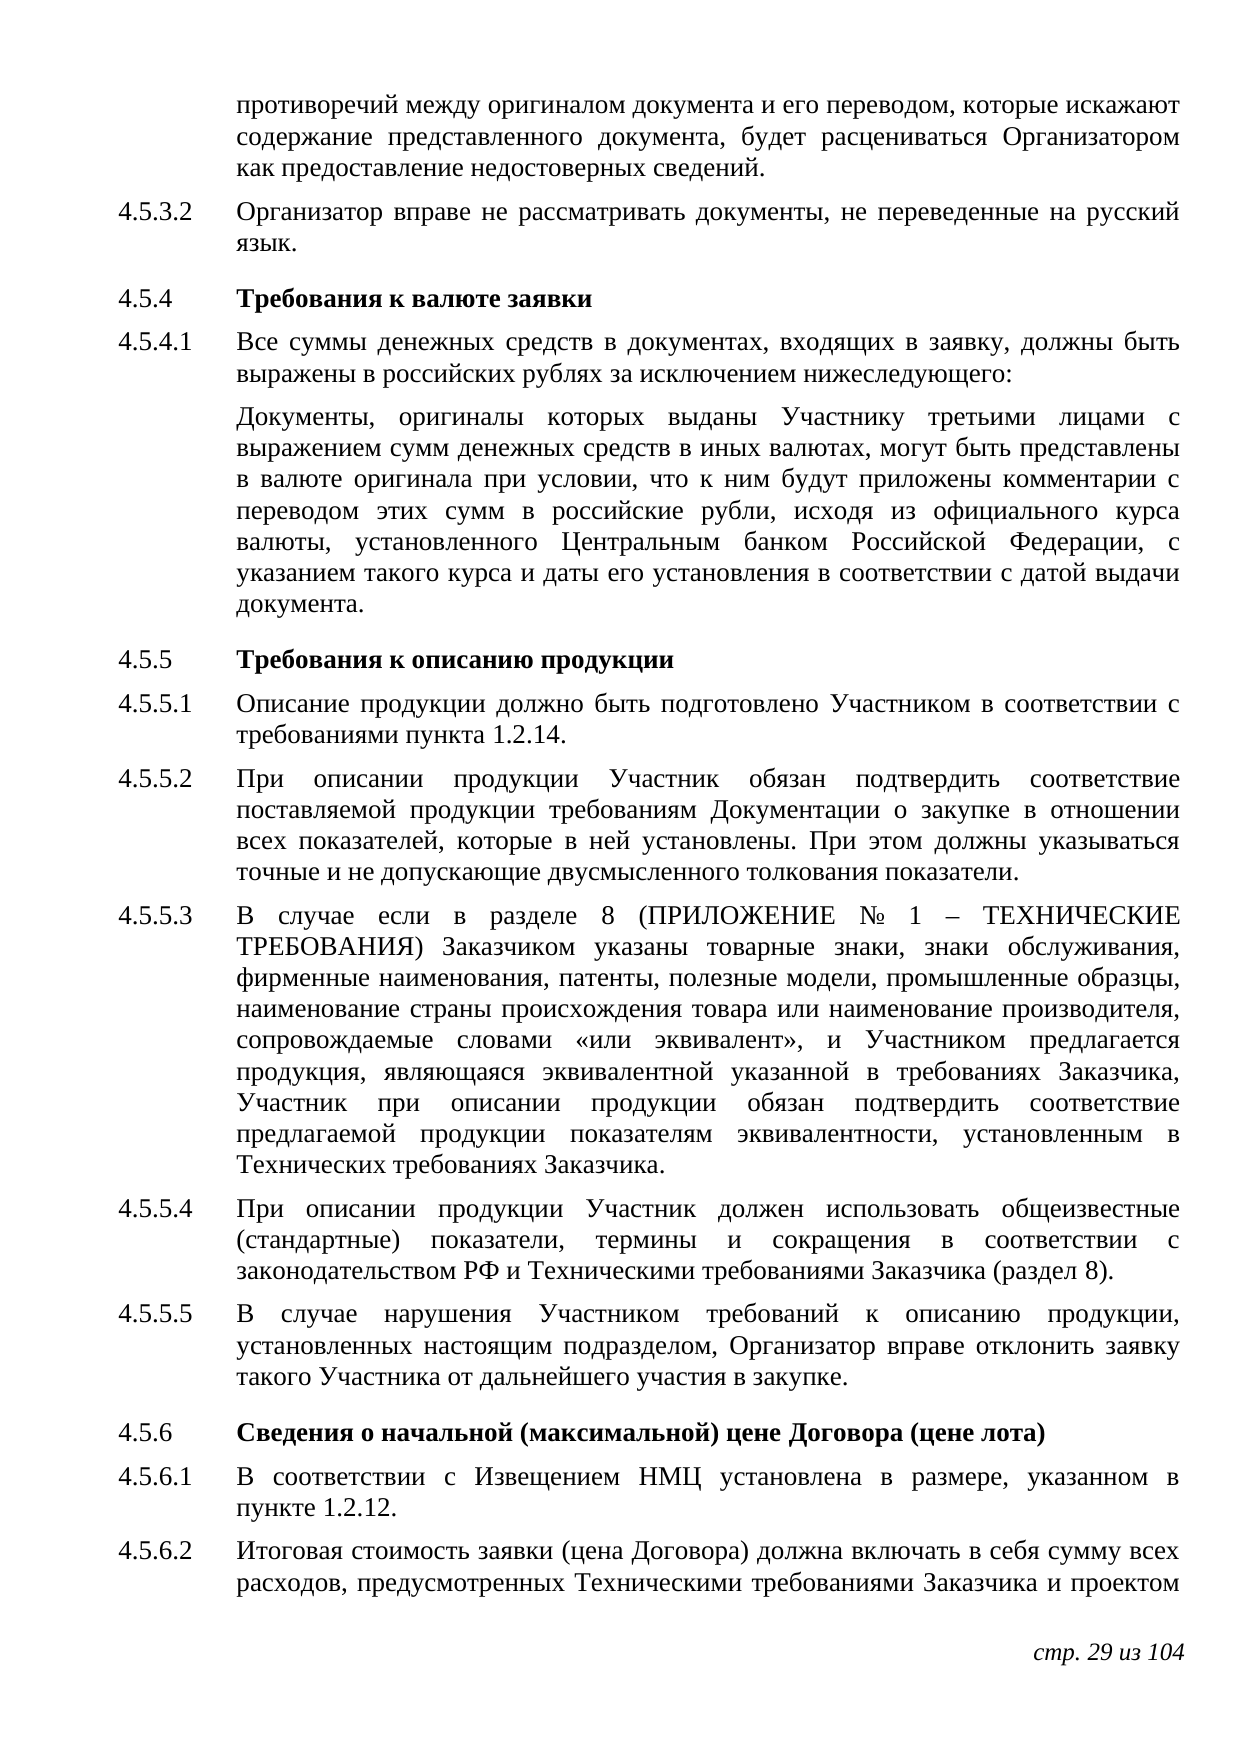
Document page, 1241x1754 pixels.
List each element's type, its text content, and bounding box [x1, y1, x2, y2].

text Документы, оригиналы которых выданы Участнику третьими лицами с выражением сумм денежных средств в иных валютах, могут быть представлены в валюте оригинала при условии, что к ним будут приложены комментарии с переводом этих сумм в российские рубли, исходя из официального курса валюты, установленного Центральным банком Российской Федерации, с указанием такого курса и даты его установления в соответствии с датой выдачи документа. [236, 400, 1181, 618]
text В случае нарушения Участником требований к описанию продукции, установленных настоящим подразделом, Организатор вправе отклонить заявку такого Участника от дальнейшего участия в закупке. [118, 1298, 1181, 1391]
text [236, 89, 1181, 182]
text Требования к описанию продукции [118, 643, 1181, 674]
list Все суммы денежных средств в документах, входящих в заявку, должны быть выражены в российских рублях за исключением нижеследующего: [118, 326, 1181, 388]
text В соответствии с Извещением НМЦ установлена в размере, указанном в пункте 1.2.12. [118, 1460, 1181, 1522]
text При описании продукции Участник обязан подтвердить соответствие поставляемой продукции требованиям Документации о закупке в отношении всех показателей, которые в ней установлены. При этом должны указываться точные и не допускающие двусмысленного толкования показатели. [118, 762, 1181, 886]
text Описание продукции должно быть подготовлено Участником в соответствии с требованиями пункта 1.2.14. [118, 687, 1181, 749]
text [118, 1534, 1181, 1597]
text Требования к валюте заявки [118, 282, 1181, 313]
text В случае если в разделе 8 (ПРИЛОЖЕНИЕ № 1 – ТЕХНИЧЕСКИЕ ТРЕБОВАНИЯ) Заказчиком указаны товарные знаки, знаки обслуживания, фирменные наименования, патенты, полезные модели, промышленные образцы, наименование страны происхождения товара или наименование производителя, сопровождаемые словами «или эквивалент», и Участником предлагается продукция, являющаяся эквивалентной указанной в требованиях Заказчика, Участник при описании продукции обязан подтвердить соответствие предлагаемой продукции показателям эквивалентности, установленным в Технических требованиях Заказчика. [118, 899, 1181, 1179]
text Сведения о начальной (максимальной) цене Договора (цене лота) [118, 1416, 1181, 1447]
list Организатор вправе не рассматривать документы, не переведенные на русский язык. [118, 194, 1181, 257]
text При описании продукции Участник должен использовать общеизвестные (стандартные) показатели, термины и сокращения в соответствии с законодательством РФ и Техническими требованиями Заказчика (раздел 8). [118, 1192, 1181, 1285]
